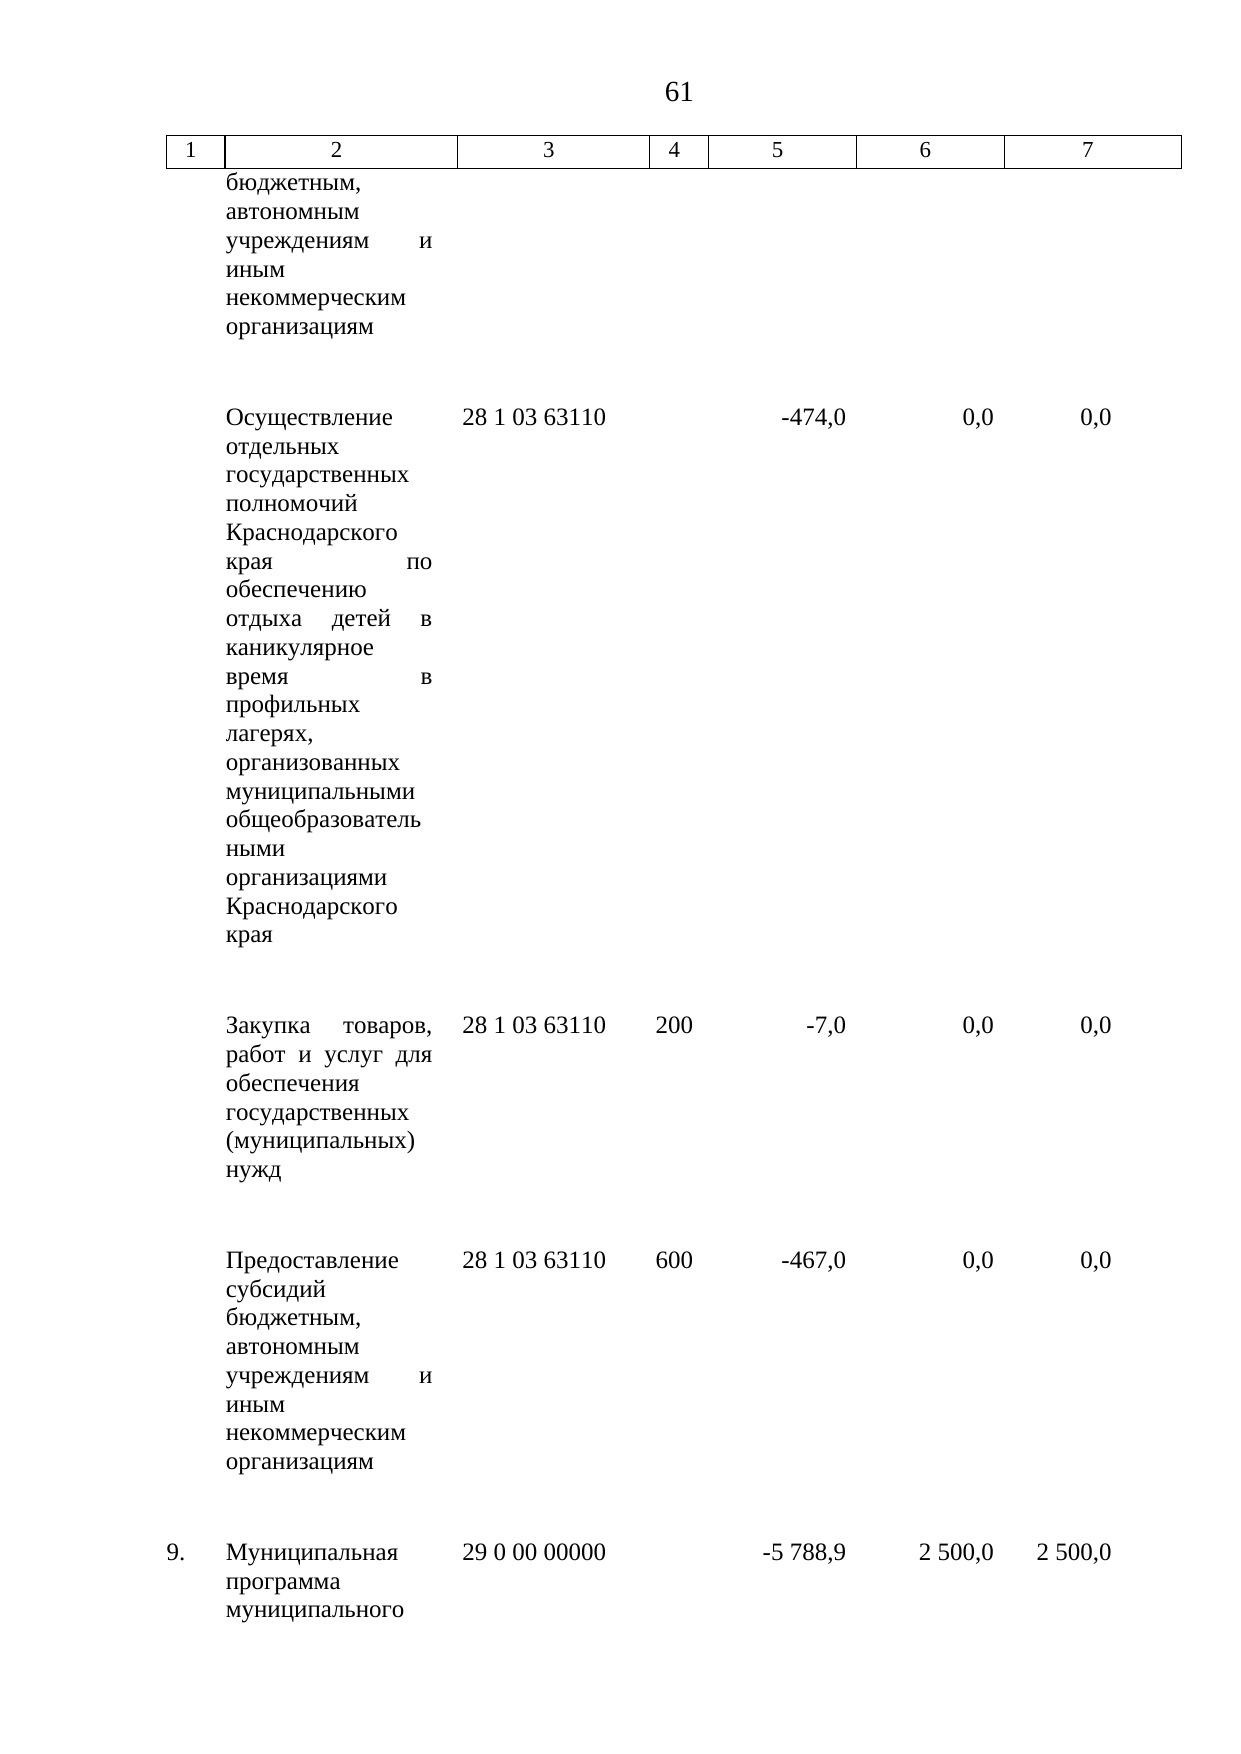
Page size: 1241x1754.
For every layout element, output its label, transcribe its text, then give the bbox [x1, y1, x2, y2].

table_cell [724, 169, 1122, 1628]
table_header 6 [857, 136, 1004, 167]
table_header 7 [1005, 136, 1181, 167]
table_header 4 [650, 136, 708, 167]
table_header 5 [709, 136, 856, 167]
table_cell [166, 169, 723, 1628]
table_header 2 [226, 136, 457, 167]
table_header 3 [458, 136, 649, 167]
table_header 1 [167, 136, 224, 167]
